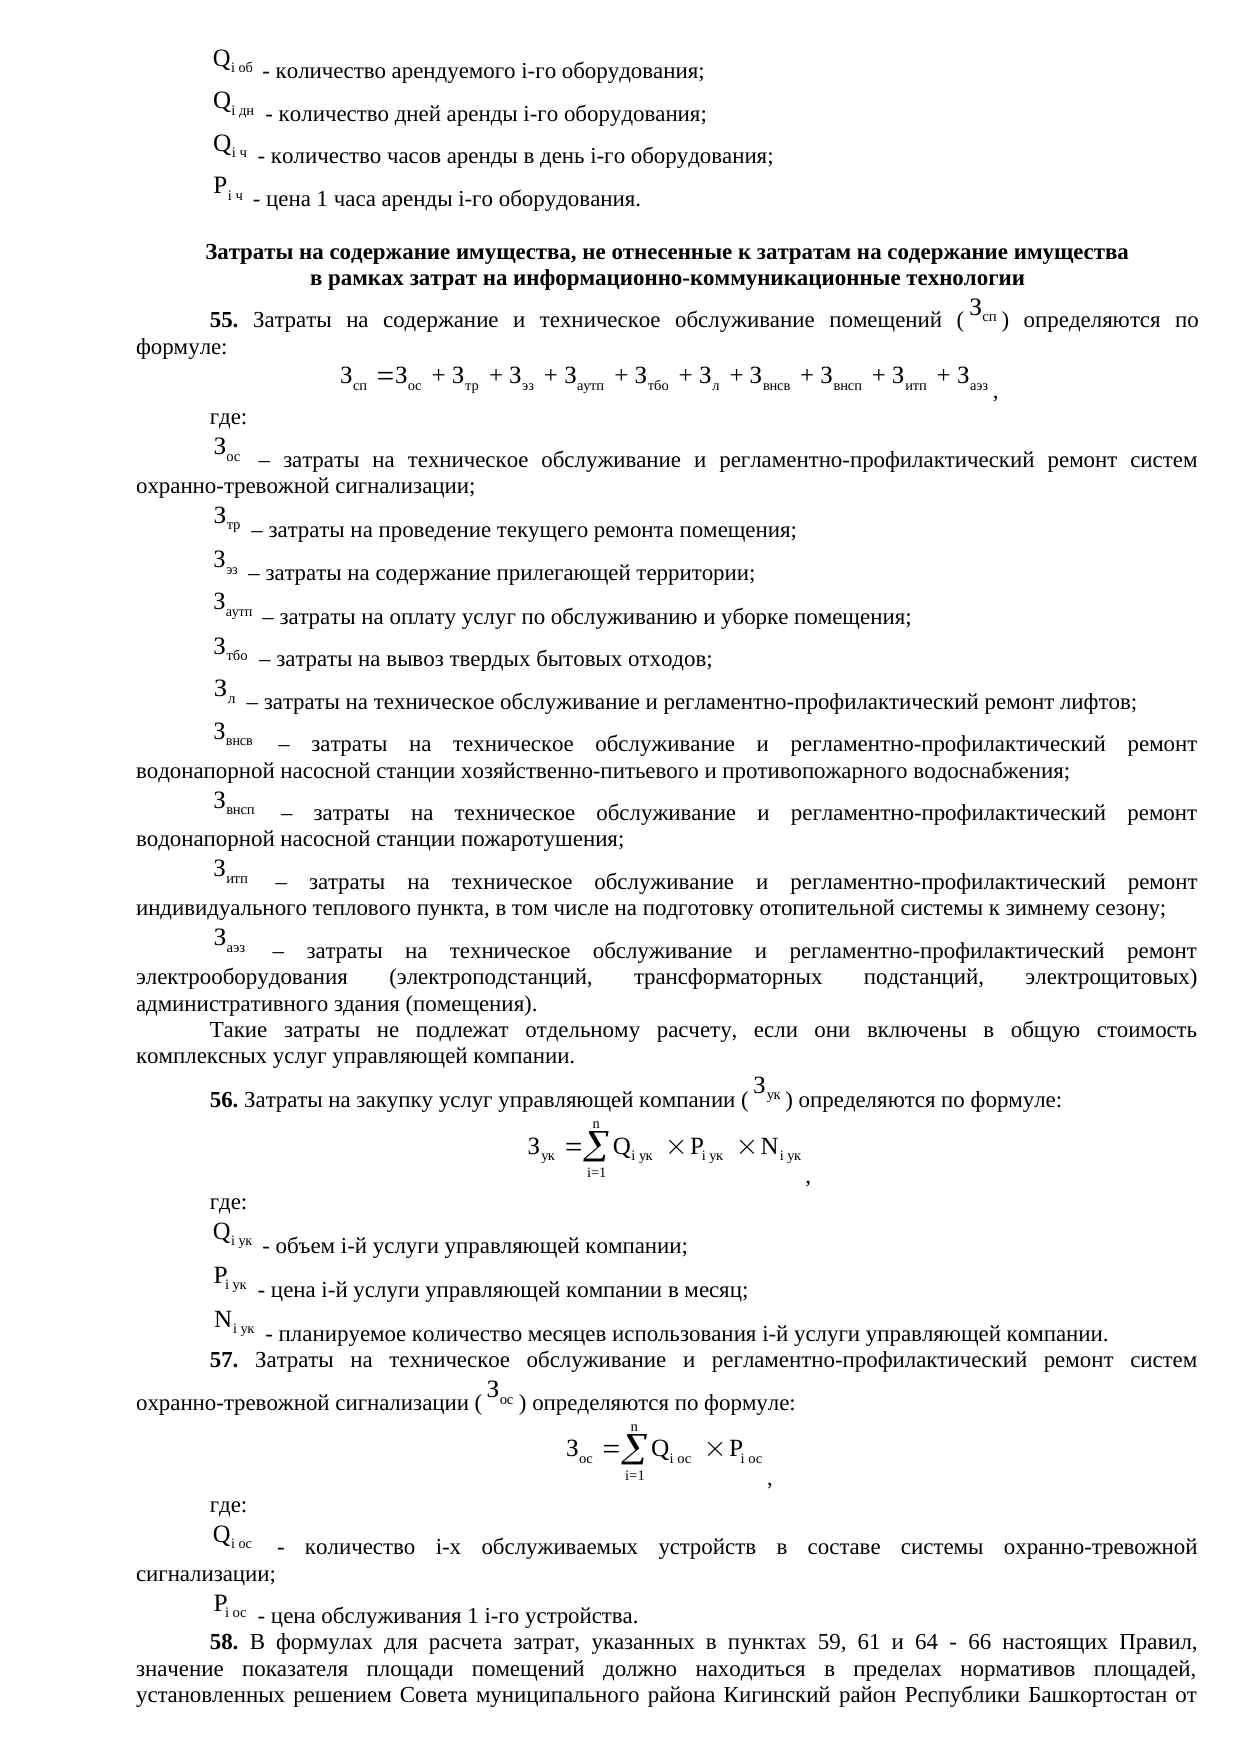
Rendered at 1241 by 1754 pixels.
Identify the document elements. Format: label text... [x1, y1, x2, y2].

text где: [136, 1491, 1199, 1517]
text - количество часов аренды в день i-го оборудования; [136, 126, 1199, 169]
text в рамках затрат на информационно-коммуникационные технологии [136, 264, 1199, 290]
text 57. Затраты на техническое обслуживание и регламентно-профилактический ремонт систем охранно-тревожной сигнализации () определяются по формуле: [136, 1347, 1199, 1415]
text – затраты на техническое обслуживание и регламентно-профилактический ремонт водонапорной насосной станции хозяйственно-питьевого и противопожарного водоснабжения; [136, 714, 1199, 783]
text – затраты на оплату услуг по обслуживанию и уборке помещения; [136, 585, 1199, 629]
text – затраты на техническое обслуживание и регламентно-профилактический ремонт лифтов; [136, 672, 1199, 714]
text 56. Затраты на закупку услуг управляющей компании () определяются по формуле: [136, 1069, 1199, 1113]
text - цена 1 часа аренды i-го оборудования. [136, 169, 1199, 211]
text , [136, 1415, 1199, 1491]
text где: [136, 403, 1199, 430]
text - планируемое количество месяцев использования i-й услуги управляющей компании. [136, 1302, 1199, 1347]
text - количество i-х обслуживаемых устройств в составе системы охранно-тревожной сигнализации; [136, 1517, 1199, 1586]
text - цена обслуживания 1 i-го устройства. [136, 1586, 1199, 1628]
text - объем i-й услуги управляющей компании; [136, 1214, 1199, 1258]
text - количество дней аренды i-го оборудования; [136, 84, 1199, 126]
text , [136, 1113, 1199, 1188]
text - количество арендуемого i-го оборудования; [136, 41, 1199, 84]
text – затраты на проведение текущего ремонта помещения; [136, 498, 1199, 543]
text – затраты на техническое обслуживание и регламентно-профилактический ремонт водонапорной насосной станции пожаротушения; [136, 783, 1199, 852]
text – затраты на вывоз твердых бытовых отходов; [136, 629, 1199, 672]
text где: [136, 1188, 1199, 1214]
text – затраты на техническое обслуживание и регламентно-профилактический ремонт систем охранно-тревожной сигнализации; [136, 430, 1199, 498]
text , [136, 359, 1199, 403]
text 55. Затраты на содержание и техническое обслуживание помещений () определяются по формуле: [136, 290, 1199, 359]
text - цена i-й услуги управляющей компании в месяц; [136, 1258, 1199, 1302]
text – затраты на техническое обслуживание и регламентно-профилактический ремонт электрооборудования (электроподстанций, трансформаторных подстанций, электрощитовых) административного здания (помещения). [136, 921, 1199, 1016]
text – затраты на техническое обслуживание и регламентно-профилактический ремонт индивидуального теплового пункта, в том числе на подготовку отопительной системы к зимнему сезону; [136, 852, 1199, 921]
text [136, 1628, 1199, 1707]
text – затраты на содержание прилегающей территории; [136, 543, 1199, 585]
text Затраты на содержание имущества, не отнесенные к затратам на содержание имущества [136, 238, 1199, 264]
text Такие затраты не подлежат отдельному расчету, если они включены в общую стоимость комплексных услуг управляющей компании. [136, 1016, 1199, 1069]
